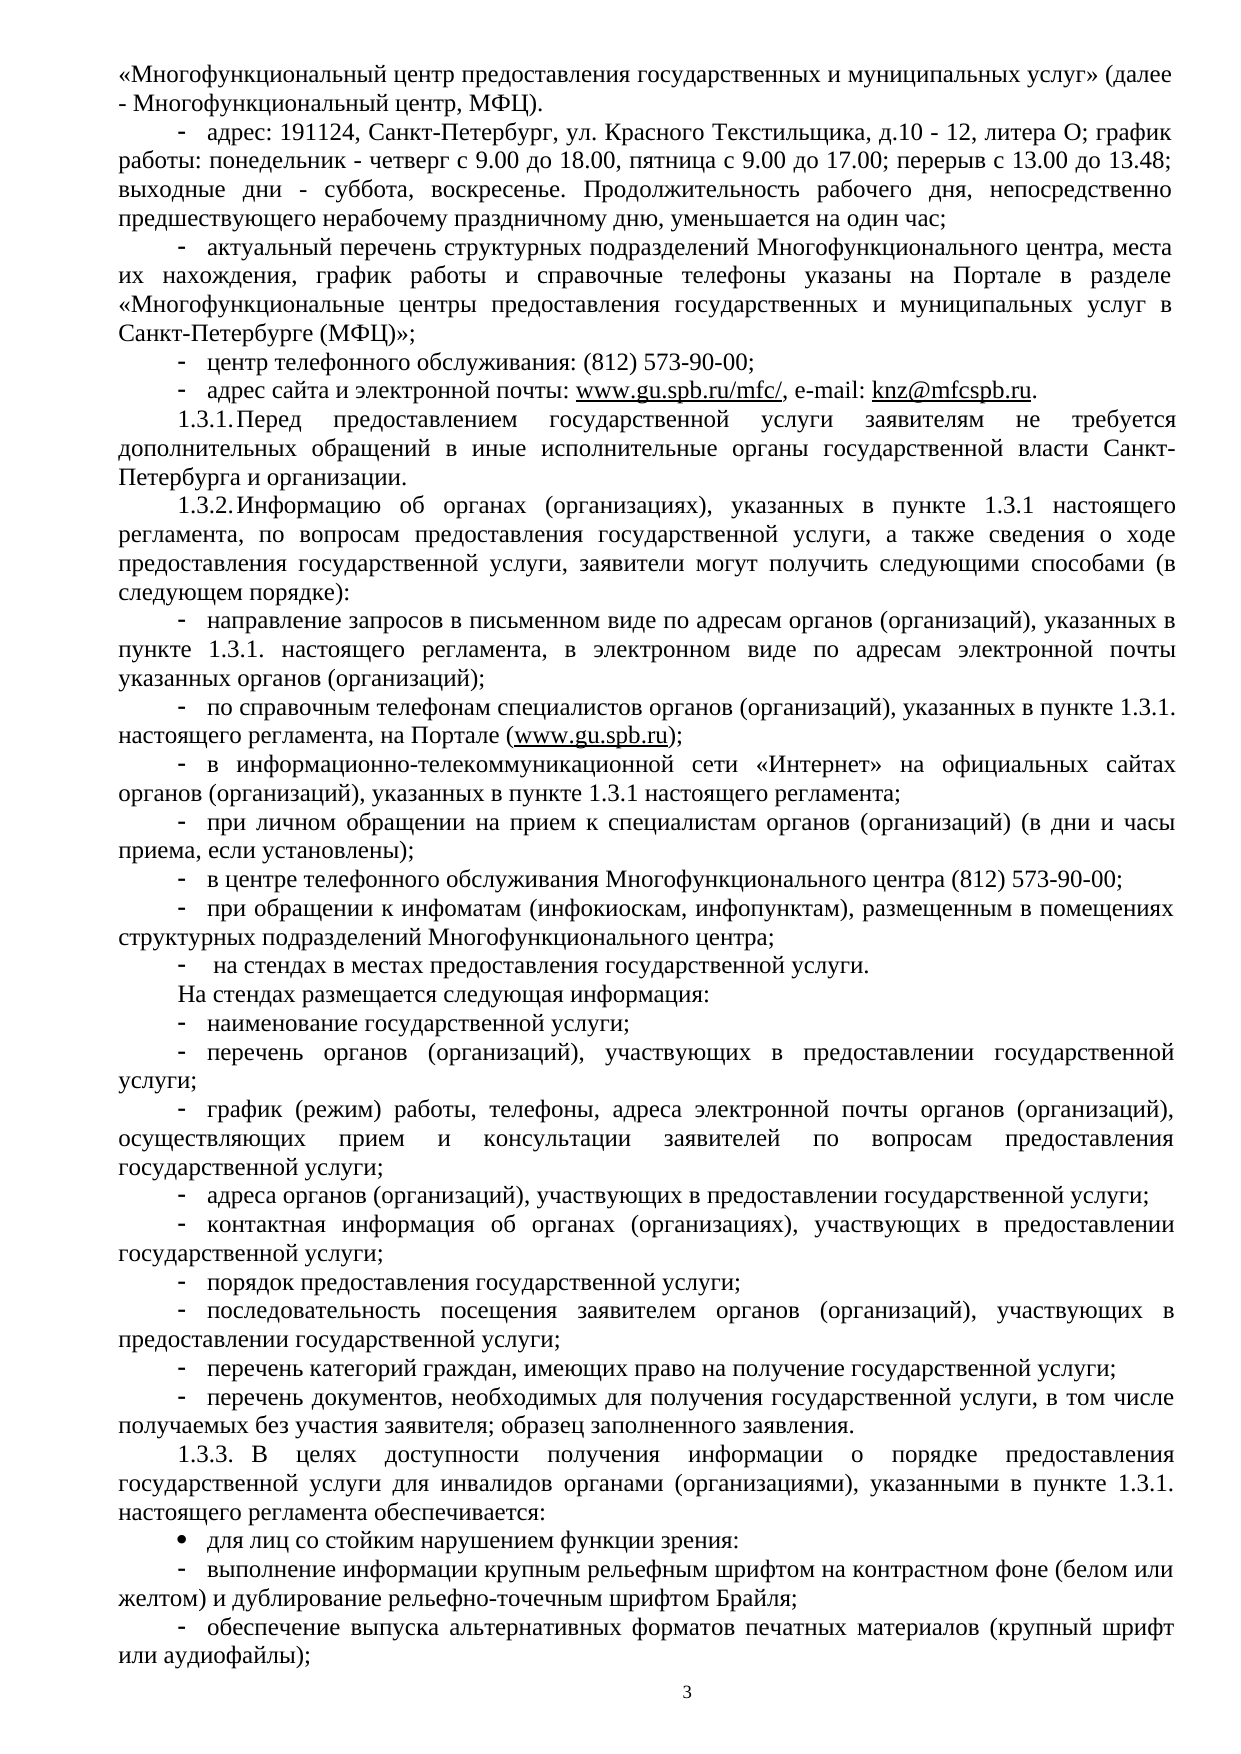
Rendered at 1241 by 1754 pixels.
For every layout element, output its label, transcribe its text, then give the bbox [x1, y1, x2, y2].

list при обращении к инфоматам (инфокиоскам, инфопунктам), размещенным в помещениях структурных подразделений Многофункционального центра; [118, 893, 1175, 950]
list актуальный перечень структурных подразделений Многофункционального центра, места их нахождения, график работы и справочные телефоны указаны на Портале в разделе «Многофункциональные центры предоставления государственных и муниципальных услуг в Санкт-Петербурге (МФЦ)»; [118, 232, 1173, 347]
list наименование государственной услуги; [118, 1008, 1175, 1037]
text На стендах размещается следующая информация: [118, 979, 1175, 1008]
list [118, 59, 1173, 117]
list порядок предоставления государственной услуги; [118, 1267, 1181, 1295]
list адреса органов (организаций), участвующих в предоставлении государственной услуги; [118, 1180, 1175, 1209]
list при личном обращении на прием к специалистам органов (организаций) (в дни и часы приема, если установлены); [118, 807, 1177, 864]
list по справочным телефонам специалистов органов (организаций), указанных в пункте 1.3.1. настоящего регламента, на Портале (www.gu.spb.ru); [118, 692, 1177, 749]
list Информацию об органах (организациях), указанных в пункте 1.3.1 настоящего регламента, по вопросам предоставления государственной услуги, а также сведения о ходе предоставления государственной услуги, заявители могут получить следующими способами (в следующем порядке): [118, 490, 1177, 605]
list перечень органов (организаций), участвующих в предоставлении государственной услуги; [118, 1037, 1175, 1094]
list в центре телефонного обслуживания Многофункционального центра (812) 573-90-00; [118, 864, 1175, 893]
list В целях доступности получения информации о порядке предоставления государственной услуги для инвалидов органами (организациями), указанными в пункте 1.3.1. настоящего регламента обеспечивается: [118, 1439, 1175, 1525]
list в информационно-телекоммуникационной сети «Интернет» на официальных сайтах органов (организаций), указанных в пункте 1.3.1 настоящего регламента; [118, 749, 1177, 807]
list центр телефонного обслуживания: (812) 573-90-00; [118, 347, 1181, 375]
list перечень категорий граждан, имеющих право на получение государственной услуги; [118, 1353, 1175, 1382]
list контактная информация об органах (организациях), участвующих в предоставлении государственной услуги; [118, 1209, 1175, 1267]
list для лиц со стойким нарушением функции зрения: [118, 1525, 1175, 1554]
list перечень документов, необходимых для получения государственной услуги, в том числе получаемых без участия заявителя; образец заполненного заявления. [118, 1382, 1175, 1439]
list на стендах в местах предоставления государственной услуги. [118, 950, 1175, 979]
list адрес сайта и электронной почты: www.gu.spb.ru/mfc/, e-mail: knz@mfcspb.ru. [118, 375, 1181, 404]
list направление запросов в письменном виде по адресам органов (организаций), указанных в пункте 1.3.1. настоящего регламента, в электронном виде по адресам электронной почты указанных органов (организаций); [118, 605, 1177, 692]
list адрес: 191124, Санкт-Петербург, ул. Красного Текстильщика, д.10 - 12, литера О; график работы: понедельник - четверг с 9.00 до 18.00, пятница с 9.00 до 17.00; перерыв с 13.00 до 13.48; выходные дни - суббота, воскресенье. Продолжительность рабочего дня, непосредственно предшествующего нерабочему праздничному дню, уменьшается на один час; [118, 117, 1173, 232]
list Перед предоставлением государственной услуги заявителям не требуется дополнительных обращений в иные исполнительные органы государственной власти Санкт-Петербурга и организации. [118, 404, 1177, 490]
list график (режим) работы, телефоны, адреса электронной почты органов (организаций), осуществляющих прием и консультации заявителей по вопросам предоставления государственной услуги; [118, 1094, 1175, 1180]
list выполнение информации крупным рельефным шрифтом на контрастном фоне (белом или желтом) и дублирование рельефно-точечным шрифтом Брайля; [118, 1554, 1175, 1612]
list обеспечение выпуска альтернативных форматов печатных материалов (крупный шрифт или аудиофайлы); [118, 1612, 1175, 1669]
list последовательность посещения заявителем органов (организаций), участвующих в предоставлении государственной услуги; [118, 1295, 1175, 1353]
